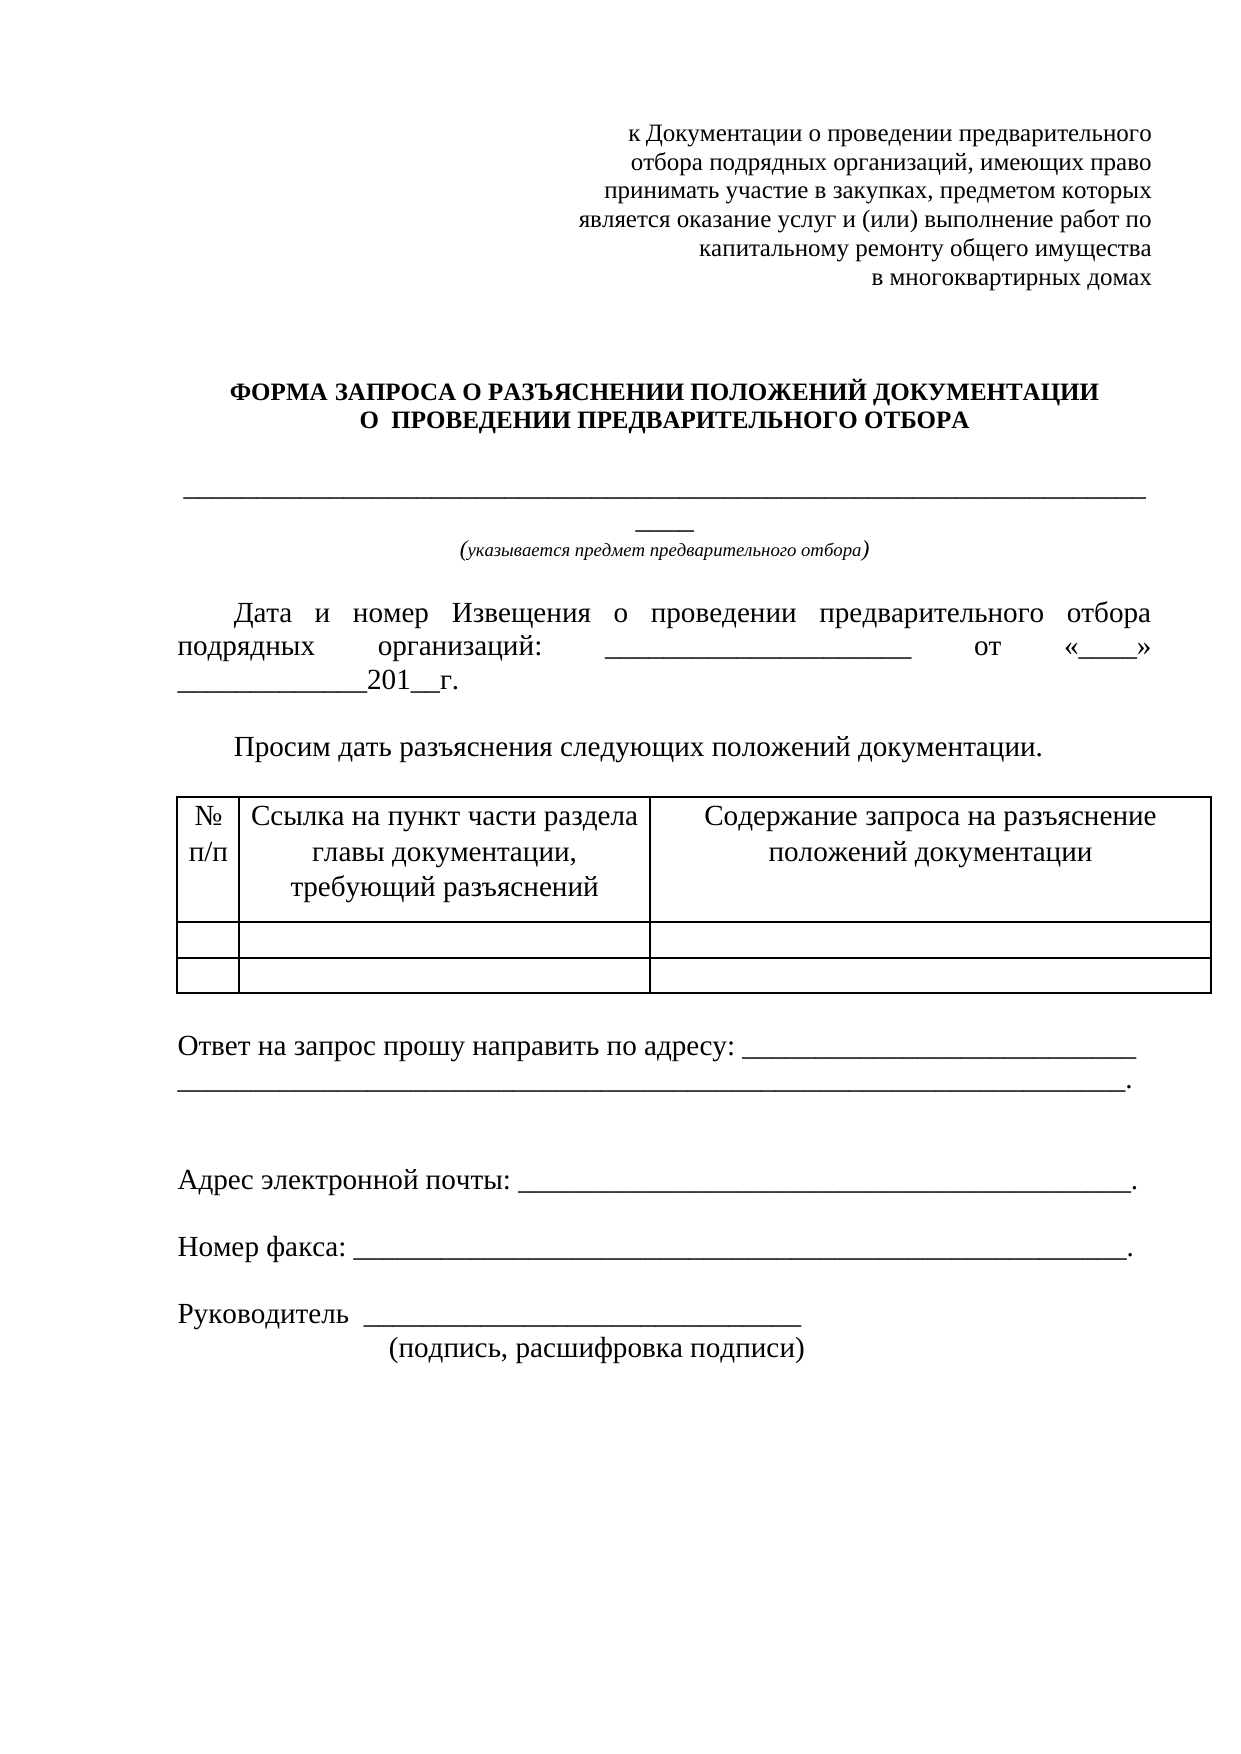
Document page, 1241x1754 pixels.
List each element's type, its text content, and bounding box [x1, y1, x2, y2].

table_cell [240, 923, 649, 957]
text принимать участие в закупках, предметом которых [133, 176, 1152, 204]
text в многоквартирных домах [133, 262, 1152, 291]
text _________________________________________________________________. [177, 1061, 1152, 1095]
text отбора подрядных организаций, имеющих право [133, 147, 1152, 176]
table_header Содержание запроса на разъяснение положений документации [651, 798, 1210, 921]
table_cell [651, 923, 1210, 957]
text Просим дать разъяснения следующих положений документации. [177, 729, 1152, 763]
text является оказание услуг и (или) выполнение работ по [133, 204, 1152, 233]
text Руководитель ______________________________ [177, 1296, 1152, 1330]
text (подпись, расшифровка подписи) [177, 1330, 1152, 1363]
text ФОРМА ЗАПРОСА О РАЗЪЯСНЕНИИ ПОЛОЖЕНИЙ ДОКУМЕНТАЦИИ О ПРОВЕДЕНИИ ПРЕДВАРИТЕЛЬНОГО ОТБОРА [177, 377, 1152, 434]
text Ответ на запрос прошу направить по адресу: ___________________________ [177, 1028, 1152, 1061]
table_cell [178, 923, 238, 957]
text к Документации о проведении предварительного [133, 118, 1152, 147]
table_cell [651, 959, 1210, 992]
table_cell [240, 959, 649, 992]
table_header № п/п [178, 798, 238, 921]
table_header Ссылка на пункт части раздела главы документации, требующий разъяснений [240, 798, 649, 921]
text ______________________________________________________________________ [177, 468, 1152, 535]
text капитальному ремонту общего имущества [133, 233, 1152, 262]
text Номер факса: _____________________________________________________. [177, 1229, 1152, 1263]
text Дата и номер Извещения о проведении предварительного отбора подрядных организаций: _____________________ от «____» _____________201__г. [177, 595, 1152, 696]
text Адрес электронной почты: __________________________________________. [177, 1162, 1152, 1196]
table_cell [178, 959, 238, 992]
text (указывается предмет предварительного отбора) [177, 535, 1152, 561]
